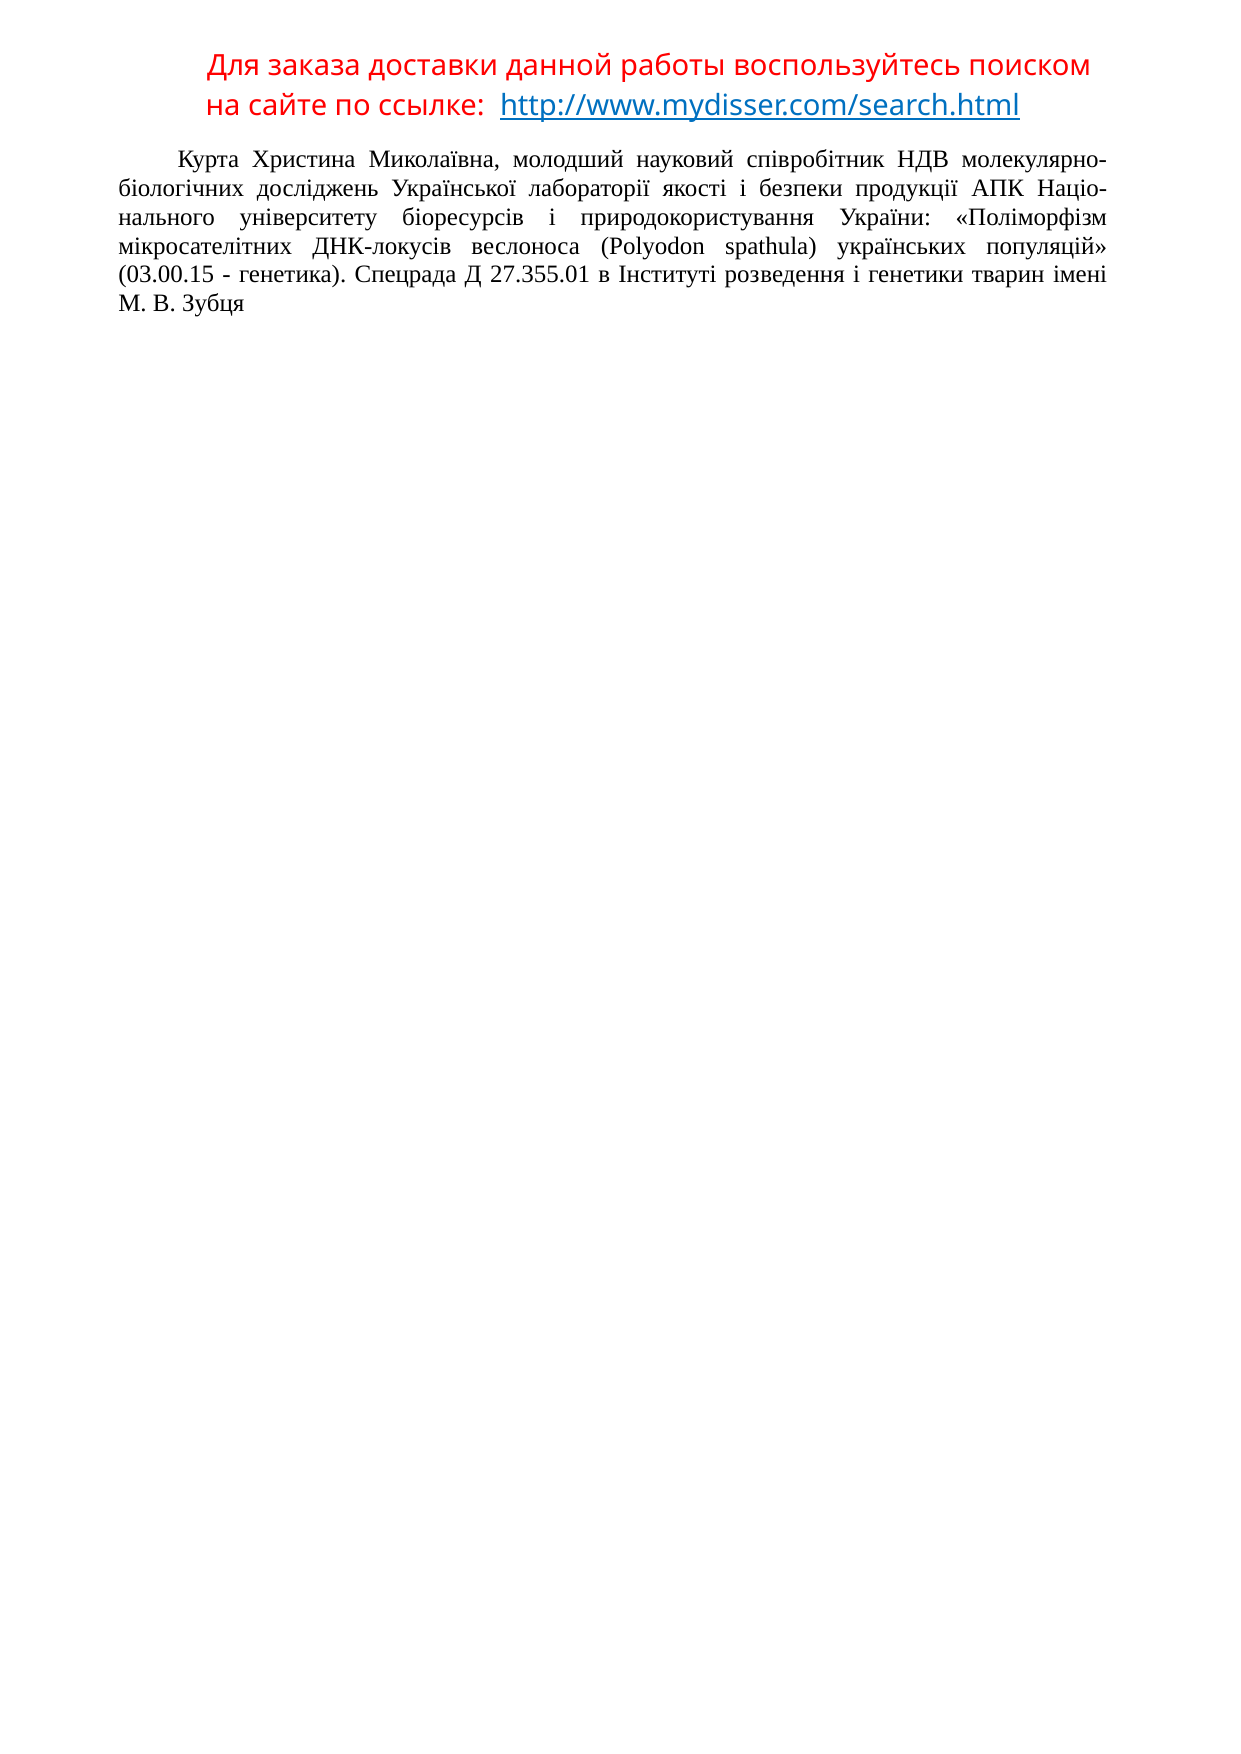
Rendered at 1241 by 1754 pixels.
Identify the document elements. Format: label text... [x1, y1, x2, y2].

text Курта Христина Миколаївна, молодший науковий співробітник НДВ молекулярно-біологічних досліджень Української лабораторії якості і безпеки продукції АПК Національного університету біоресурсів і природокористування України: «Поліморфізм мікросателітних ДНК-локусів веслоноса (Polyodon spathula) українських популяцій» (03.00.15 - генетика). Спецрада Д 27.355.01 в Інституті розведення і генетики тварин імені М. В. Зубця [118, 144, 1107, 317]
